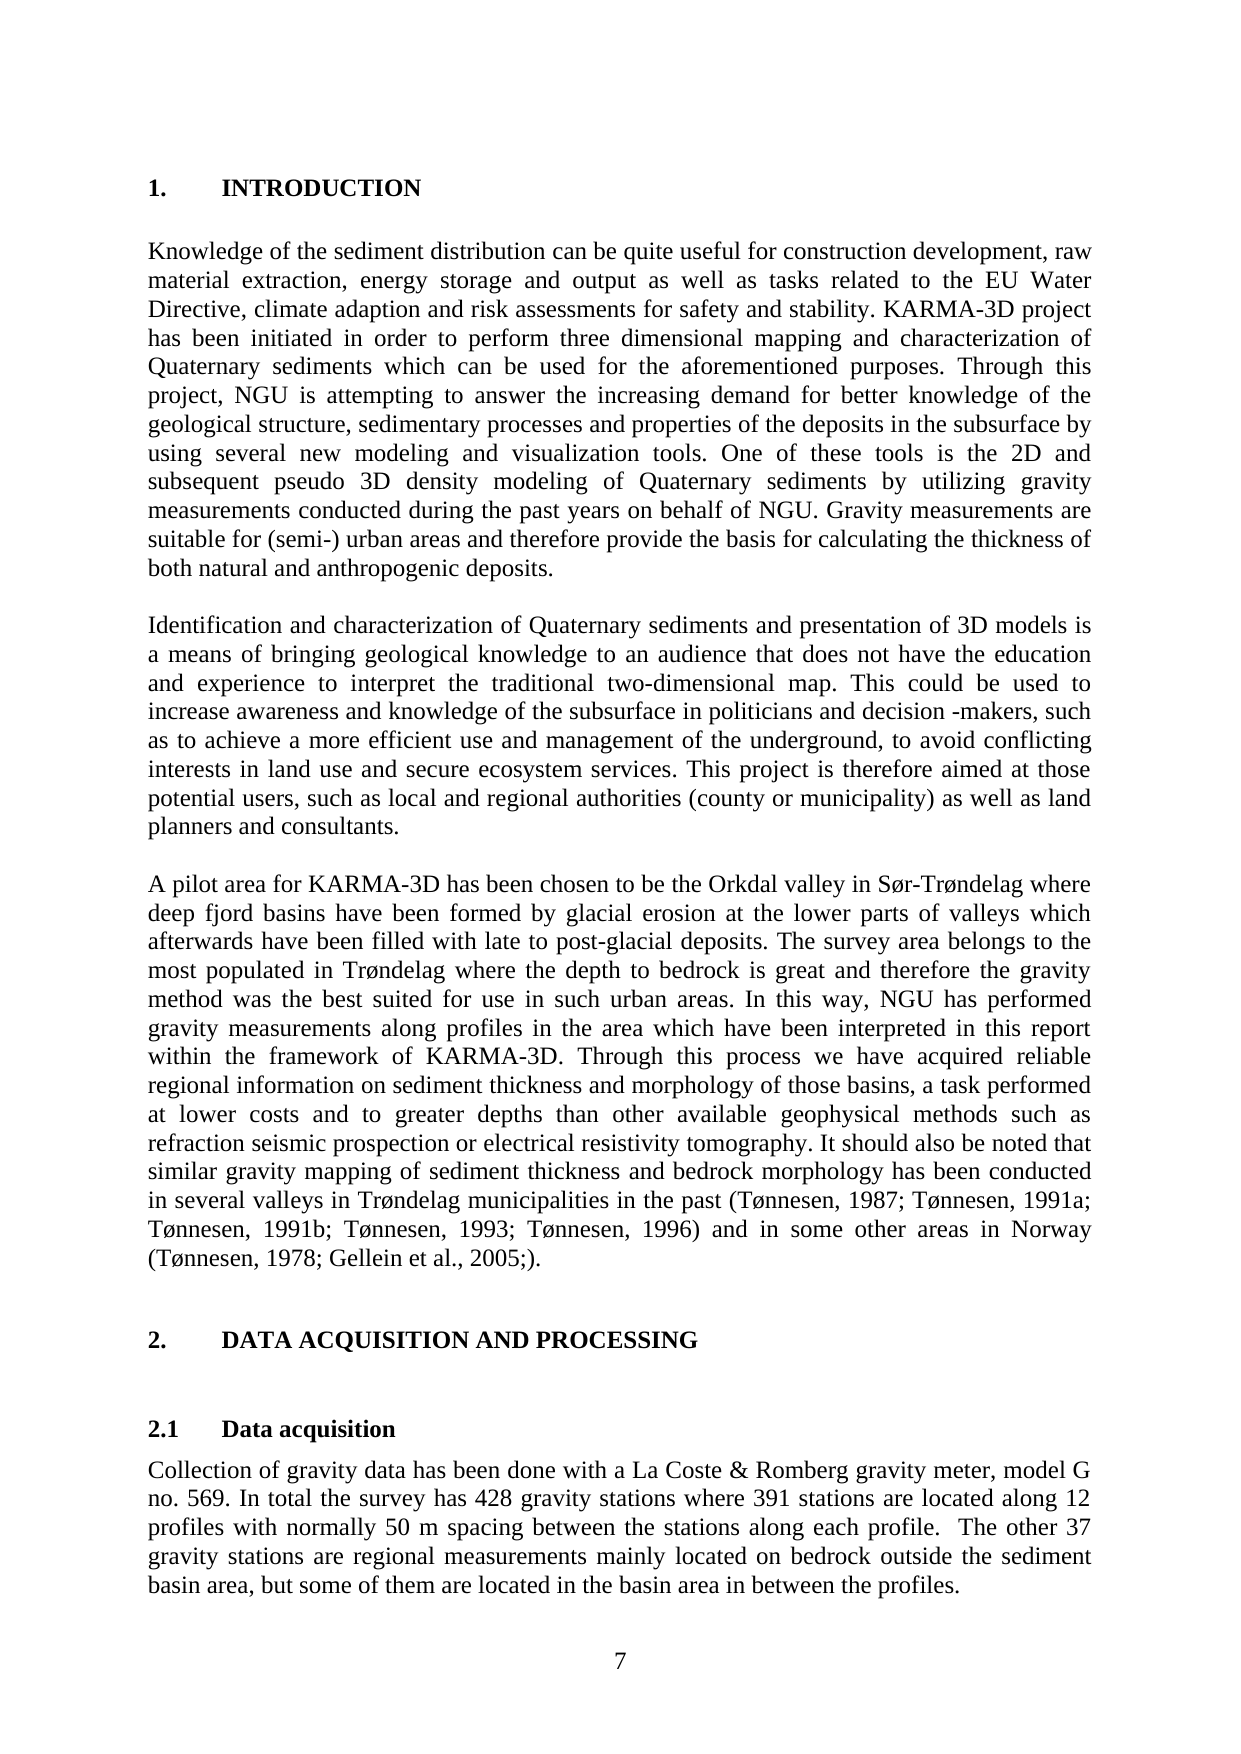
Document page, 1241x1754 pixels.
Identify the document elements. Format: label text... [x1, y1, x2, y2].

text A pilot area for KARMA-3D has been chosen to be the Orkdal valley in Sør-Trøndelag where deep fjord basins have been formed by glacial erosion at the lower parts of valleys which afterwards have been filled with late to post-glacial deposits. The survey area belongs to the most populated in Trøndelag where the depth to bedrock is great and therefore the gravity method was the best suited for use in such urban areas. In this way, NGU has performed gravity measurements along profiles in the area which have been interpreted in this report within the framework of KARMA-3D. Through this process we have acquired reliable regional information on sediment thickness and morphology of those basins, a task performed at lower costs and to greater depths than other available geophysical methods such as refraction seismic prospection or electrical resistivity tomography. It should also be noted that similar gravity mapping of sediment thickness and bedrock morphology has been conducted in several valleys in Trøndelag municipalities in the past (Tønnesen, 1987; Tønnesen, 1991a; Tønnesen, 1991b; Tønnesen, 1993; Tønnesen, 1996) and in some other areas in Norway (Tønnesen, 1978; Gellein et al., 2005;). [148, 869, 1092, 1271]
subtitle Data acquisition [148, 1414, 1092, 1443]
subtitle DATA ACQUISITION AND PROCESSING [148, 1325, 1092, 1354]
text Collection of gravity data has been done with a La Coste & Romberg gravity meter, model G no. 569. In total the survey has 428 gravity stations where 391 stations are located along 12 profiles with normally 50 m spacing between the stations along each profile. The other 37 gravity stations are regional measurements mainly located on bedrock outside the sediment basin area, but some of them are located in the basin area in between the profiles. [148, 1455, 1092, 1598]
text Knowledge of the sediment distribution can be quite useful for construction development, raw material extraction, energy storage and output as well as tasks related to the EU Water Directive, climate adaption and risk assessments for safety and stability. KARMA-3D project has been initiated in order to perform three dimensional mapping and characterization of Quaternary sediments which can be used for the aforementioned purposes. Through this project, NGU is attempting to answer the increasing demand for better knowledge of the geological structure, sedimentary processes and properties of the deposits in the subsurface by using several new modeling and visualization tools. One of these tools is the 2D and subsequent pseudo 3D density modeling of Quaternary sediments by utilizing gravity measurements conducted during the past years on behalf of NGU. Gravity measurements are suitable for (semi-) urban areas and therefore provide the basis for calculating the thickness of both natural and anthropogenic deposits. [148, 236, 1092, 581]
subtitle INTRODUCTION [148, 173, 1092, 201]
text Identification and characterization of Quaternary sediments and presentation of 3D models is a means of bringing geological knowledge to an audience that does not have the education and experience to interpret the traditional two-dimensional map. This could be used to increase awareness and knowledge of the subsurface in politicians and decision -makers, such as to achieve a more efficient use and management of the underground, to avoid conflicting interests in land use and secure ecosystem services. This project is therefore aimed at those potential users, such as local and regional authorities (county or municipality) as well as land planners and consultants. [148, 610, 1092, 840]
